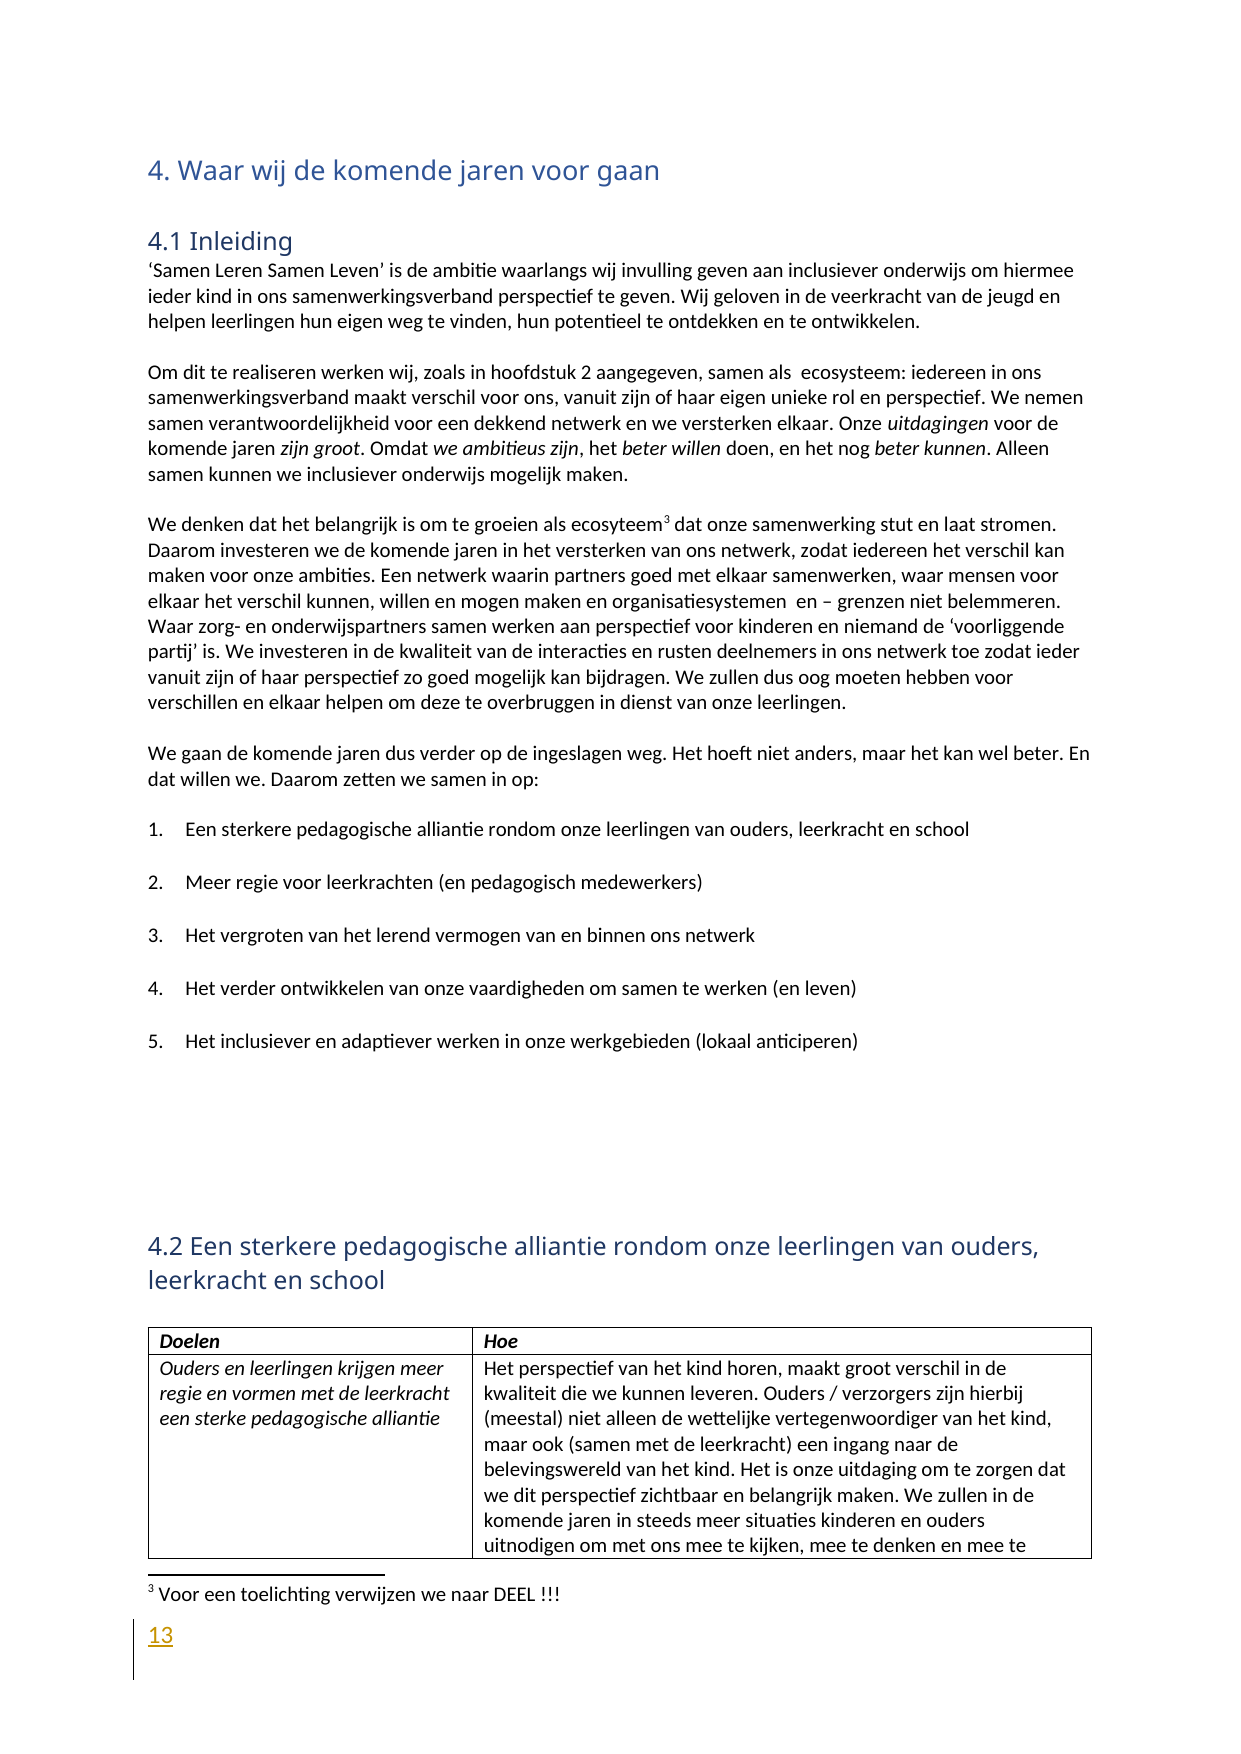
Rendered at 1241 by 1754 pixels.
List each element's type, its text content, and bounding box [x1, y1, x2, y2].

list Het vergroten van het lerend vermogen van en binnen ons netwerk [148, 922, 1093, 948]
text ‘Samen Leren Samen Leven’ is de ambitie waarlangs wij invulling geven aan inclusiever onderwijs om hiermee ieder kind in ons samenwerkingsverband perspectief te geven. Wij geloven in de veerkracht van de jeugd en helpen leerlingen hun eigen weg te vinden, hun potentieel te ontdekken en te ontwikkelen. [148, 257, 1093, 334]
table_header Doelen [149, 1328, 472, 1354]
subtitle 4.2 Een sterkere pedagogische alliantie rondom onze leerlingen van ouders, leerkracht en school [148, 1229, 1093, 1297]
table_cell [149, 1355, 472, 1558]
list Een sterkere pedagogische alliantie rondom onze leerlingen van ouders, leerkracht en school [148, 817, 1093, 842]
subtitle 4. Waar wij de komende jaren voor gaan [148, 152, 1093, 189]
text Om dit te realiseren werken wij, zoals in hoofdstuk 2 aangegeven, samen als ecosysteem: iedereen in ons samenwerkingsverband maakt verschil voor ons, vanuit zijn of haar eigen unieke rol en perspectief. We nemen samen verantwoordelijkheid voor een dekkend netwerk en we versterken elkaar. Onze uitdagingen voor de komende jaren zijn groot. Omdat we ambitieus zijn, het beter willen doen, en het nog beter kunnen. Alleen samen kunnen we inclusiever onderwijs mogelijk maken. [148, 359, 1093, 486]
text We denken dat het belangrijk is om te groeien als ecosyteem dat onze samenwerking stut en laat stromen. Daarom investeren we de komende jaren in het versterken van ons netwerk, zodat iedereen het verschil kan maken voor onze ambities. Een netwerk waarin partners goed met elkaar samenwerken, waar mensen voor elkaar het verschil kunnen, willen en mogen maken en organisatiesystemen en – grenzen niet belemmeren. Waar zorg- en onderwijspartners samen werken aan perspectief voor kinderen en niemand de ‘voorliggende partij’ is. We investeren in de kwaliteit van de interacties en rusten deelnemers in ons netwerk toe zodat ieder vanuit zijn of haar perspectief zo goed mogelijk kan bijdragen. We zullen dus oog moeten hebben voor verschillen en elkaar helpen om deze te overbruggen in dienst van onze leerlingen. [148, 512, 1093, 715]
list Het inclusiever en adaptiever werken in onze werkgebieden (lokaal anticiperen) [148, 1028, 1093, 1053]
text We gaan de komende jaren dus verder op de ingeslagen weg. Het hoeft niet anders, maar het kan wel beter. En dat willen we. Daarom zetten we samen in op: [148, 740, 1093, 791]
table_header Hoe [473, 1328, 1091, 1354]
list Meer regie voor leerkrachten (en pedagogisch medewerkers) [148, 869, 1093, 895]
list Het verder ontwikkelen van onze vaardigheden om samen te werken (en leven) [148, 975, 1093, 1000]
subtitle 4.1 Inleiding [148, 223, 1093, 257]
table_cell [473, 1355, 1091, 1558]
